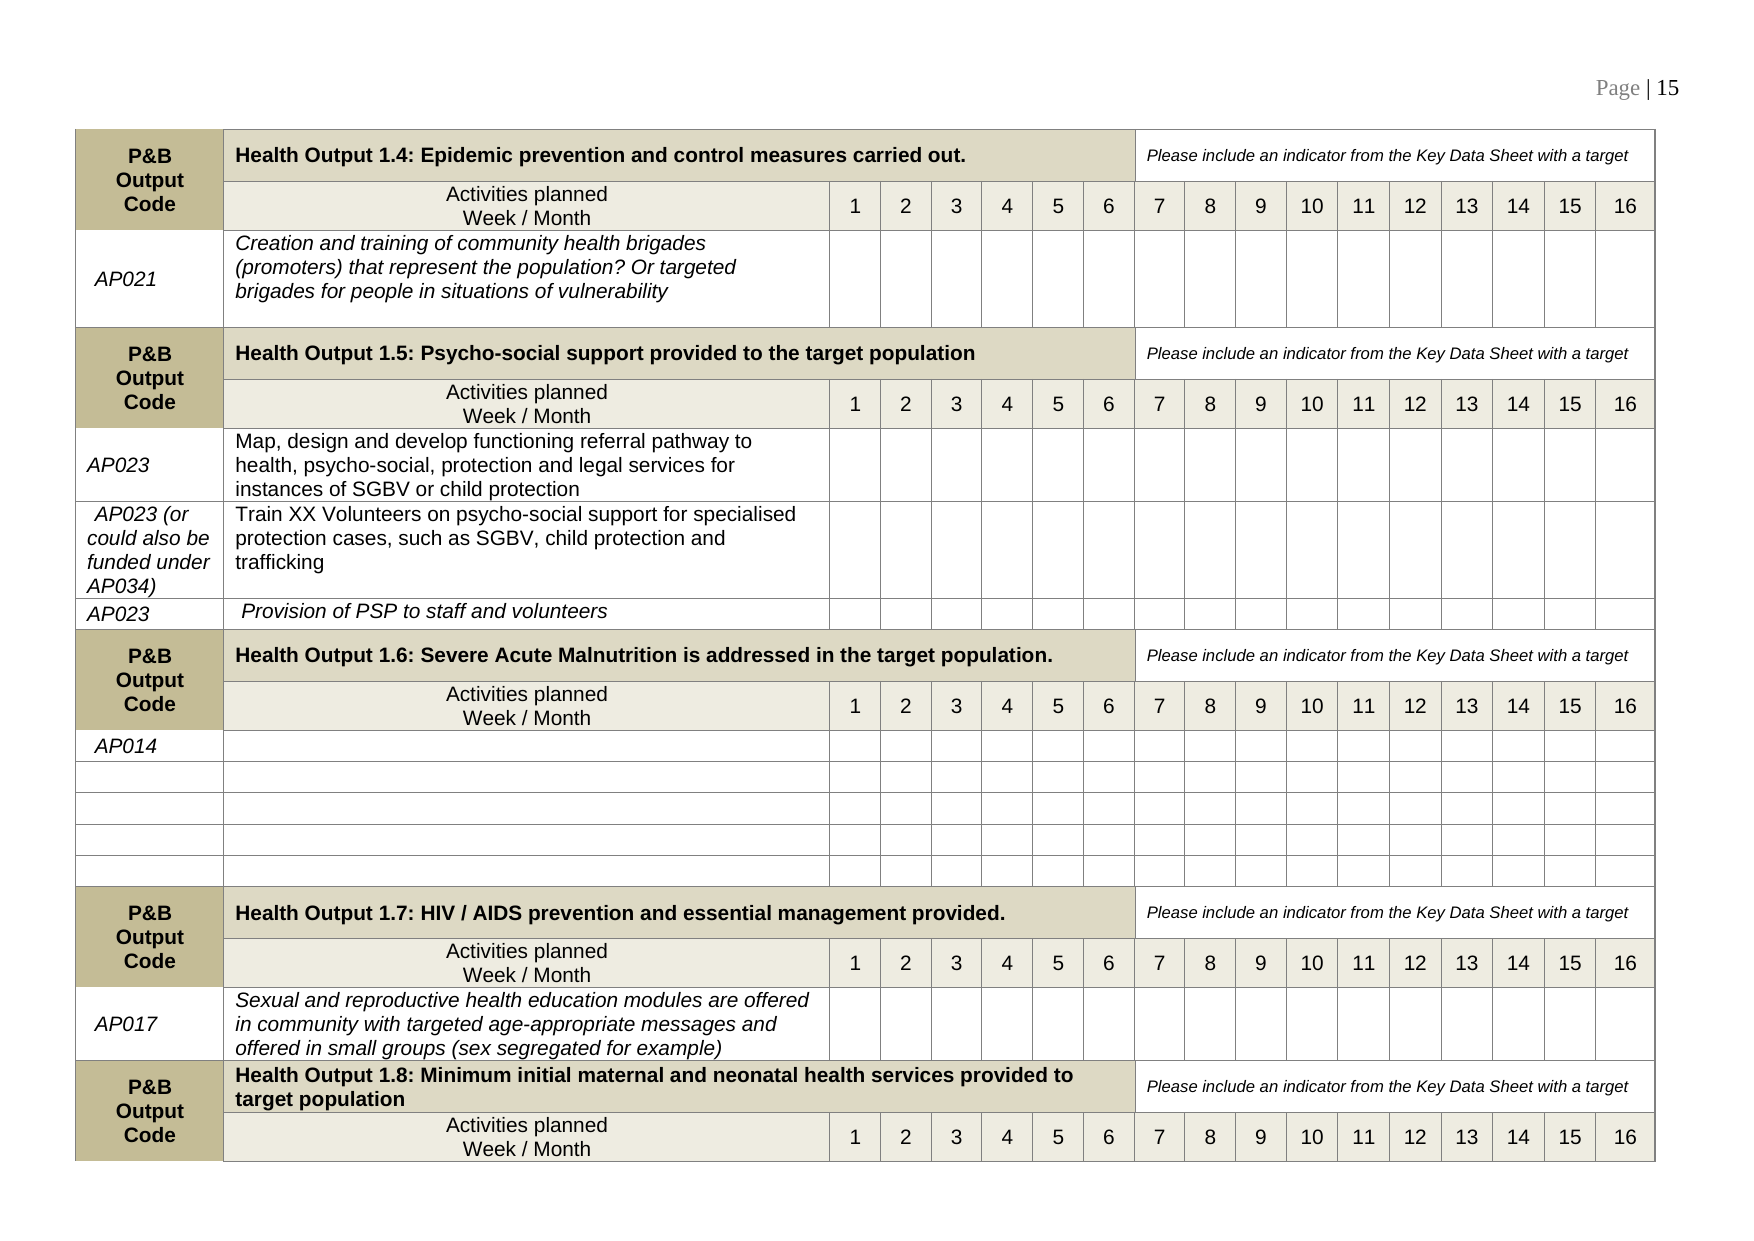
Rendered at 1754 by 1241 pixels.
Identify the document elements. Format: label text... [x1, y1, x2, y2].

table_cell 14 [1493, 182, 1544, 230]
table_cell Sexual and reproductive health education modules are offered in community with targeted age-appropriate messages and offered in small groups (sex segregated for example) [224, 988, 829, 1060]
table_cell Provision of PSP to staff and volunteers [224, 599, 829, 629]
table_cell Activities planned Week / Month [224, 939, 829, 987]
table_cell Activities planned Week / Month [224, 1113, 829, 1161]
table_cell [1236, 856, 1286, 886]
table_cell Activities planned Week / Month [224, 682, 829, 730]
table_cell 12 [1390, 939, 1441, 987]
table_cell 3 [932, 939, 981, 987]
table_cell [1135, 502, 1184, 597]
table_cell [1596, 762, 1654, 792]
table_cell [1338, 988, 1389, 1060]
table_cell 4 [982, 1113, 1032, 1161]
table_cell 5 [1033, 682, 1083, 730]
table_cell [881, 762, 931, 792]
table_cell [1596, 502, 1654, 597]
table_cell [1135, 762, 1184, 792]
table_cell [1185, 502, 1235, 597]
table_cell 12 [1390, 682, 1441, 730]
table_cell [932, 825, 981, 855]
table_cell 7 [1135, 939, 1184, 987]
table_cell [1596, 793, 1654, 823]
table_cell P&B Output Code [76, 1061, 223, 1161]
table_cell 10 [1287, 1113, 1337, 1161]
table_cell [1033, 856, 1083, 886]
table_cell 12 [1390, 1113, 1441, 1161]
table_cell 14 [1493, 939, 1544, 987]
table_cell [1135, 988, 1184, 1060]
table_cell 8 [1185, 682, 1235, 730]
table_cell [1033, 825, 1083, 855]
table_cell 2 [881, 939, 931, 987]
table_cell [1493, 988, 1544, 1060]
table_cell 2 [881, 380, 931, 428]
table_cell [982, 856, 1032, 886]
table_cell [982, 231, 1032, 327]
table_cell [76, 793, 223, 823]
table_cell [1390, 599, 1441, 629]
table_cell [1545, 793, 1595, 823]
table_cell P&B Output Code [76, 887, 223, 987]
table_cell 3 [932, 380, 981, 428]
table_cell [1545, 731, 1595, 761]
table_cell [881, 856, 931, 886]
table_cell AP023 (or could also be funded under AP034) [76, 502, 223, 597]
table_cell [1033, 231, 1083, 327]
table_cell [1236, 429, 1286, 501]
table_cell [1185, 762, 1235, 792]
table_cell [1185, 793, 1235, 823]
table_cell [1545, 762, 1595, 792]
table_cell [1390, 988, 1441, 1060]
table_cell [1084, 793, 1134, 823]
table_cell 7 [1135, 182, 1184, 230]
table_cell [1135, 429, 1184, 501]
table_cell [1287, 599, 1337, 629]
table_cell [932, 793, 981, 823]
table_cell [932, 599, 981, 629]
table_cell [881, 599, 931, 629]
table_cell [830, 429, 880, 501]
table_cell [881, 731, 931, 761]
table_cell 13 [1442, 1113, 1492, 1161]
table_cell 3 [932, 682, 981, 730]
table_cell [1084, 731, 1134, 761]
table_cell 12 [1390, 182, 1441, 230]
table_cell [1135, 825, 1184, 855]
table_cell [1033, 731, 1083, 761]
table_cell 13 [1442, 939, 1492, 987]
table_cell [1033, 429, 1083, 501]
table_cell 5 [1033, 380, 1083, 428]
table_cell 1 [830, 682, 880, 730]
table_cell [1338, 731, 1389, 761]
table_cell [932, 731, 981, 761]
table_cell [1236, 599, 1286, 629]
table_cell 5 [1033, 939, 1083, 987]
table_cell [1236, 793, 1286, 823]
table_cell [1287, 429, 1337, 501]
table_cell [1287, 231, 1337, 327]
table_cell [1084, 429, 1134, 501]
table_cell [1033, 762, 1083, 792]
table_cell Please include an indicator from the Key Data Sheet with a target [1136, 130, 1654, 181]
table_cell 14 [1493, 380, 1544, 428]
table_cell 10 [1287, 939, 1337, 987]
table_cell [1236, 988, 1286, 1060]
table_cell [1390, 731, 1441, 761]
table_cell [1287, 825, 1337, 855]
table_cell [1185, 825, 1235, 855]
table_cell P&B Output Code [76, 630, 223, 730]
table_cell 6 [1084, 682, 1134, 730]
table_cell [982, 988, 1032, 1060]
table_cell 14 [1493, 682, 1544, 730]
table_cell 15 [1545, 939, 1595, 987]
table_cell [932, 231, 981, 327]
table_cell AP023 [76, 599, 223, 629]
table_cell 4 [982, 182, 1032, 230]
table_cell 8 [1185, 939, 1235, 987]
table_cell 11 [1338, 380, 1389, 428]
table_cell [1596, 429, 1654, 501]
table_cell 16 [1596, 682, 1654, 730]
table_cell [1545, 988, 1595, 1060]
table_cell Activities planned Week / Month [224, 182, 829, 230]
table_cell [76, 856, 223, 886]
table_cell [1185, 429, 1235, 501]
table_cell 16 [1596, 1113, 1654, 1161]
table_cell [1136, 1061, 1654, 1112]
table_cell [830, 502, 880, 597]
table_cell [1185, 856, 1235, 886]
table_cell [830, 988, 880, 1060]
table_cell [1390, 231, 1441, 327]
table_cell 15 [1545, 682, 1595, 730]
table_cell 9 [1236, 380, 1286, 428]
table_cell [1442, 502, 1492, 597]
table_cell [932, 856, 981, 886]
table_cell [932, 762, 981, 792]
table_cell 8 [1185, 380, 1235, 428]
table_cell [932, 429, 981, 501]
table_cell [1390, 793, 1441, 823]
table_cell [1135, 856, 1184, 886]
table_cell [1084, 856, 1134, 886]
table_cell 1 [830, 380, 880, 428]
table_cell 15 [1545, 380, 1595, 428]
table_cell [1442, 231, 1492, 327]
table_cell [1236, 231, 1286, 327]
table_cell [1442, 856, 1492, 886]
table_cell [881, 502, 931, 597]
table_cell [1084, 825, 1134, 855]
table_cell [1390, 825, 1441, 855]
table_cell 11 [1338, 939, 1389, 987]
table_cell 10 [1287, 182, 1337, 230]
table_cell [1442, 599, 1492, 629]
table_cell [1596, 231, 1654, 327]
table_cell [1596, 731, 1654, 761]
table_cell [224, 825, 829, 855]
table_cell 9 [1236, 182, 1286, 230]
table_cell [1338, 793, 1389, 823]
table_cell Creation and training of community health brigades (promoters) that represent the population? Or targeted brigades for people in situations of vulnerability [224, 231, 829, 327]
table_cell [1493, 856, 1544, 886]
table_cell 16 [1596, 380, 1654, 428]
table_cell 15 [1545, 1113, 1595, 1161]
table_cell 15 [1545, 182, 1595, 230]
table_cell [1493, 762, 1544, 792]
table_cell [76, 825, 223, 855]
table_cell [224, 856, 829, 886]
table_cell 1 [830, 939, 880, 987]
table_cell [881, 793, 931, 823]
table_cell [1236, 762, 1286, 792]
table_cell [76, 762, 223, 792]
table_cell [1545, 825, 1595, 855]
table_cell 16 [1596, 182, 1654, 230]
table_cell [1338, 502, 1389, 597]
table_cell 13 [1442, 682, 1492, 730]
table_cell [1033, 793, 1083, 823]
table_cell P&B Output Code [76, 328, 223, 428]
table_cell [224, 793, 829, 823]
table_cell [1596, 856, 1654, 886]
table_cell [830, 762, 880, 792]
table_cell [1287, 731, 1337, 761]
table_cell [1442, 825, 1492, 855]
table_cell 16 [1596, 939, 1654, 987]
table_cell [224, 731, 829, 761]
table_cell 4 [982, 939, 1032, 987]
table_cell [1596, 599, 1654, 629]
table_cell AP021 [76, 230, 223, 327]
table_cell [1390, 429, 1441, 501]
table_cell [1338, 856, 1389, 886]
table_cell [1287, 988, 1337, 1060]
table_cell [1545, 429, 1595, 501]
table_cell [224, 762, 829, 792]
table_cell [1338, 762, 1389, 792]
table_cell Activities planned Week / Month [224, 380, 829, 428]
table_cell P&B Output Code [76, 129, 223, 230]
table_cell 2 [881, 1113, 931, 1161]
table_cell [1493, 429, 1544, 501]
table_cell [982, 731, 1032, 761]
table_cell [830, 731, 880, 761]
table_cell [881, 429, 931, 501]
table_cell [830, 599, 880, 629]
table_cell [830, 793, 880, 823]
table_cell Train XX Volunteers on psycho-social support for specialised protection cases, such as SGBV, child protection and trafficking [224, 502, 829, 597]
table_cell 2 [881, 682, 931, 730]
table_cell 6 [1084, 380, 1134, 428]
table_cell Map, design and develop functioning referral pathway to health, psycho-social, protection and legal services for instances of SGBV or child protection [224, 429, 829, 501]
table_cell 13 [1442, 380, 1492, 428]
table_cell [1287, 856, 1337, 886]
table_cell [1236, 825, 1286, 855]
table_cell [1236, 502, 1286, 597]
table_cell [881, 988, 931, 1060]
table_cell [1442, 793, 1492, 823]
table_cell [1493, 502, 1544, 597]
table_cell [1185, 988, 1235, 1060]
table_cell 7 [1135, 682, 1184, 730]
table_cell 5 [1033, 1113, 1083, 1161]
table_cell 5 [1033, 182, 1083, 230]
table_cell [1338, 599, 1389, 629]
table_cell [1033, 988, 1083, 1060]
table_cell [1338, 429, 1389, 501]
table_cell [1135, 793, 1184, 823]
table_cell [1545, 599, 1595, 629]
table_cell 12 [1390, 380, 1441, 428]
table_cell [881, 231, 931, 327]
table_cell Health Output 1.5: Psycho-social support provided to the target population [224, 328, 1135, 379]
table_cell [1390, 502, 1441, 597]
table_cell [1084, 231, 1134, 327]
table_cell [1545, 502, 1595, 597]
table_cell [1596, 988, 1654, 1060]
table_cell 3 [932, 1113, 981, 1161]
table_cell Health Output 1.7: HIV / AIDS prevention and essential management provided. [224, 887, 1135, 938]
table_cell [830, 856, 880, 886]
table_cell 4 [982, 682, 1032, 730]
table_cell AP014 [76, 730, 223, 761]
table_cell [1390, 762, 1441, 792]
table_cell [830, 231, 880, 327]
table_cell 2 [881, 182, 931, 230]
table_cell 13 [1442, 182, 1492, 230]
table_cell [881, 825, 931, 855]
table_cell [982, 825, 1032, 855]
table_cell [1185, 599, 1235, 629]
table_cell 11 [1338, 182, 1389, 230]
table_cell Please include an indicator from the Key Data Sheet with a target [1136, 328, 1654, 379]
table_cell Please include an indicator from the Key Data Sheet with a target [1136, 887, 1654, 938]
table_cell 4 [982, 380, 1032, 428]
table_cell 10 [1287, 682, 1337, 730]
table_cell [1442, 731, 1492, 761]
table_cell 10 [1287, 380, 1337, 428]
table_cell [1545, 856, 1595, 886]
table_cell 8 [1185, 182, 1235, 230]
table_cell Health Output 1.8: Minimum initial maternal and neonatal health services provided to target population [224, 1061, 1135, 1112]
table_cell [982, 793, 1032, 823]
table_cell [1287, 793, 1337, 823]
table_cell 3 [932, 182, 981, 230]
table_cell [1493, 231, 1544, 327]
table_cell [1338, 825, 1389, 855]
table_cell 6 [1084, 182, 1134, 230]
table_cell AP017 [76, 987, 223, 1060]
table_cell [1442, 429, 1492, 501]
table_cell [982, 429, 1032, 501]
table_cell [1596, 825, 1654, 855]
table_cell [932, 502, 981, 597]
table_cell 9 [1236, 939, 1286, 987]
table_cell [1033, 502, 1083, 597]
table_cell [1033, 599, 1083, 629]
table_cell 9 [1236, 682, 1286, 730]
table_cell 6 [1084, 1113, 1134, 1161]
table_cell [1084, 762, 1134, 792]
table_cell [1236, 731, 1286, 761]
table_cell 9 [1236, 1113, 1286, 1161]
table_cell [1135, 231, 1184, 327]
table_cell [932, 988, 981, 1060]
table_cell [1390, 856, 1441, 886]
table_cell 1 [830, 1113, 880, 1161]
table_cell [1135, 599, 1184, 629]
table_cell Please include an indicator from the Key Data Sheet with a target [1136, 630, 1654, 681]
table_cell [1135, 731, 1184, 761]
table_cell 6 [1084, 939, 1134, 987]
table_cell 11 [1338, 1113, 1389, 1161]
table_cell 7 [1135, 380, 1184, 428]
table_cell [1493, 731, 1544, 761]
table_cell AP023 [76, 428, 223, 501]
table_cell 14 [1493, 1113, 1544, 1161]
table_cell [1185, 731, 1235, 761]
table_cell [1493, 599, 1544, 629]
table_cell [1287, 502, 1337, 597]
table_cell [1442, 988, 1492, 1060]
table_cell 7 [1135, 1113, 1184, 1161]
table_cell [1084, 502, 1134, 597]
table_cell [1084, 988, 1134, 1060]
table_cell 1 [830, 182, 880, 230]
table_cell 11 [1338, 682, 1389, 730]
table_cell 8 [1185, 1113, 1235, 1161]
table_cell [982, 502, 1032, 597]
table_cell [1493, 825, 1544, 855]
table_cell [1185, 231, 1235, 327]
table_cell [1442, 762, 1492, 792]
table_cell [1545, 231, 1595, 327]
table_cell [982, 599, 1032, 629]
table_cell Health Output 1.6: Severe Acute Malnutrition is addressed in the target population. [224, 630, 1135, 681]
table_cell [830, 825, 880, 855]
table_cell Health Output 1.4: Epidemic prevention and control measures carried out. [224, 130, 1135, 181]
table_cell [982, 762, 1032, 792]
table_cell [1493, 793, 1544, 823]
table_cell [1287, 762, 1337, 792]
table_cell [1084, 599, 1134, 629]
table_cell [1338, 231, 1389, 327]
